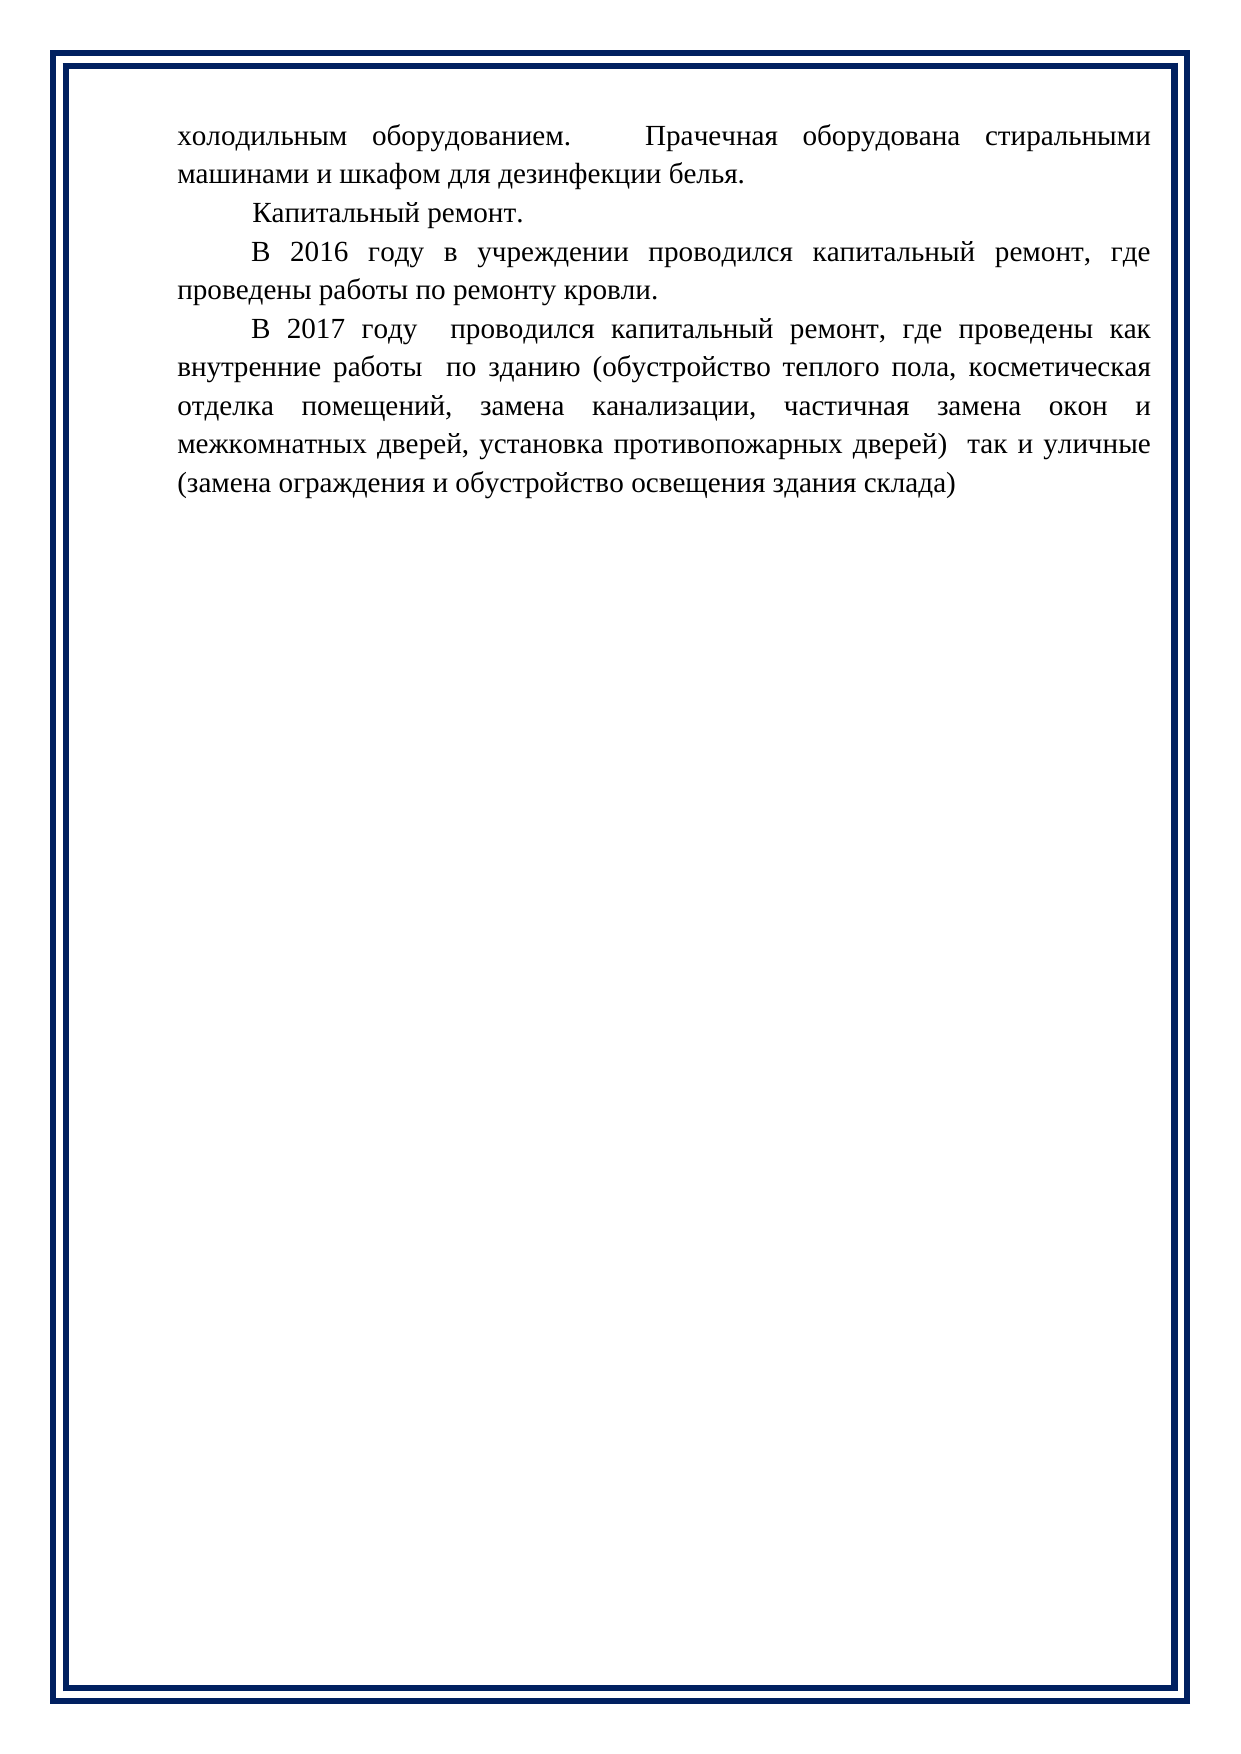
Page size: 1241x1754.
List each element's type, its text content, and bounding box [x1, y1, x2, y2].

list В 2017 году проводился капитальный ремонт, где проведены как внутренние работы по зданию (обустройство теплого пола, косметическая отделка помещений, замена канализации, частичная замена окон и межкомнатных дверей, установка противопожарных дверей) так и уличные (замена ограждения и обустройство освещения здания склада) [177, 311, 1152, 498]
list В 2016 году в учреждении проводился капитальный ремонт, где проведены работы по ремонту кровли. [177, 234, 1152, 306]
list Капитальный ремонт. [252, 195, 1152, 229]
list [177, 118, 1152, 190]
